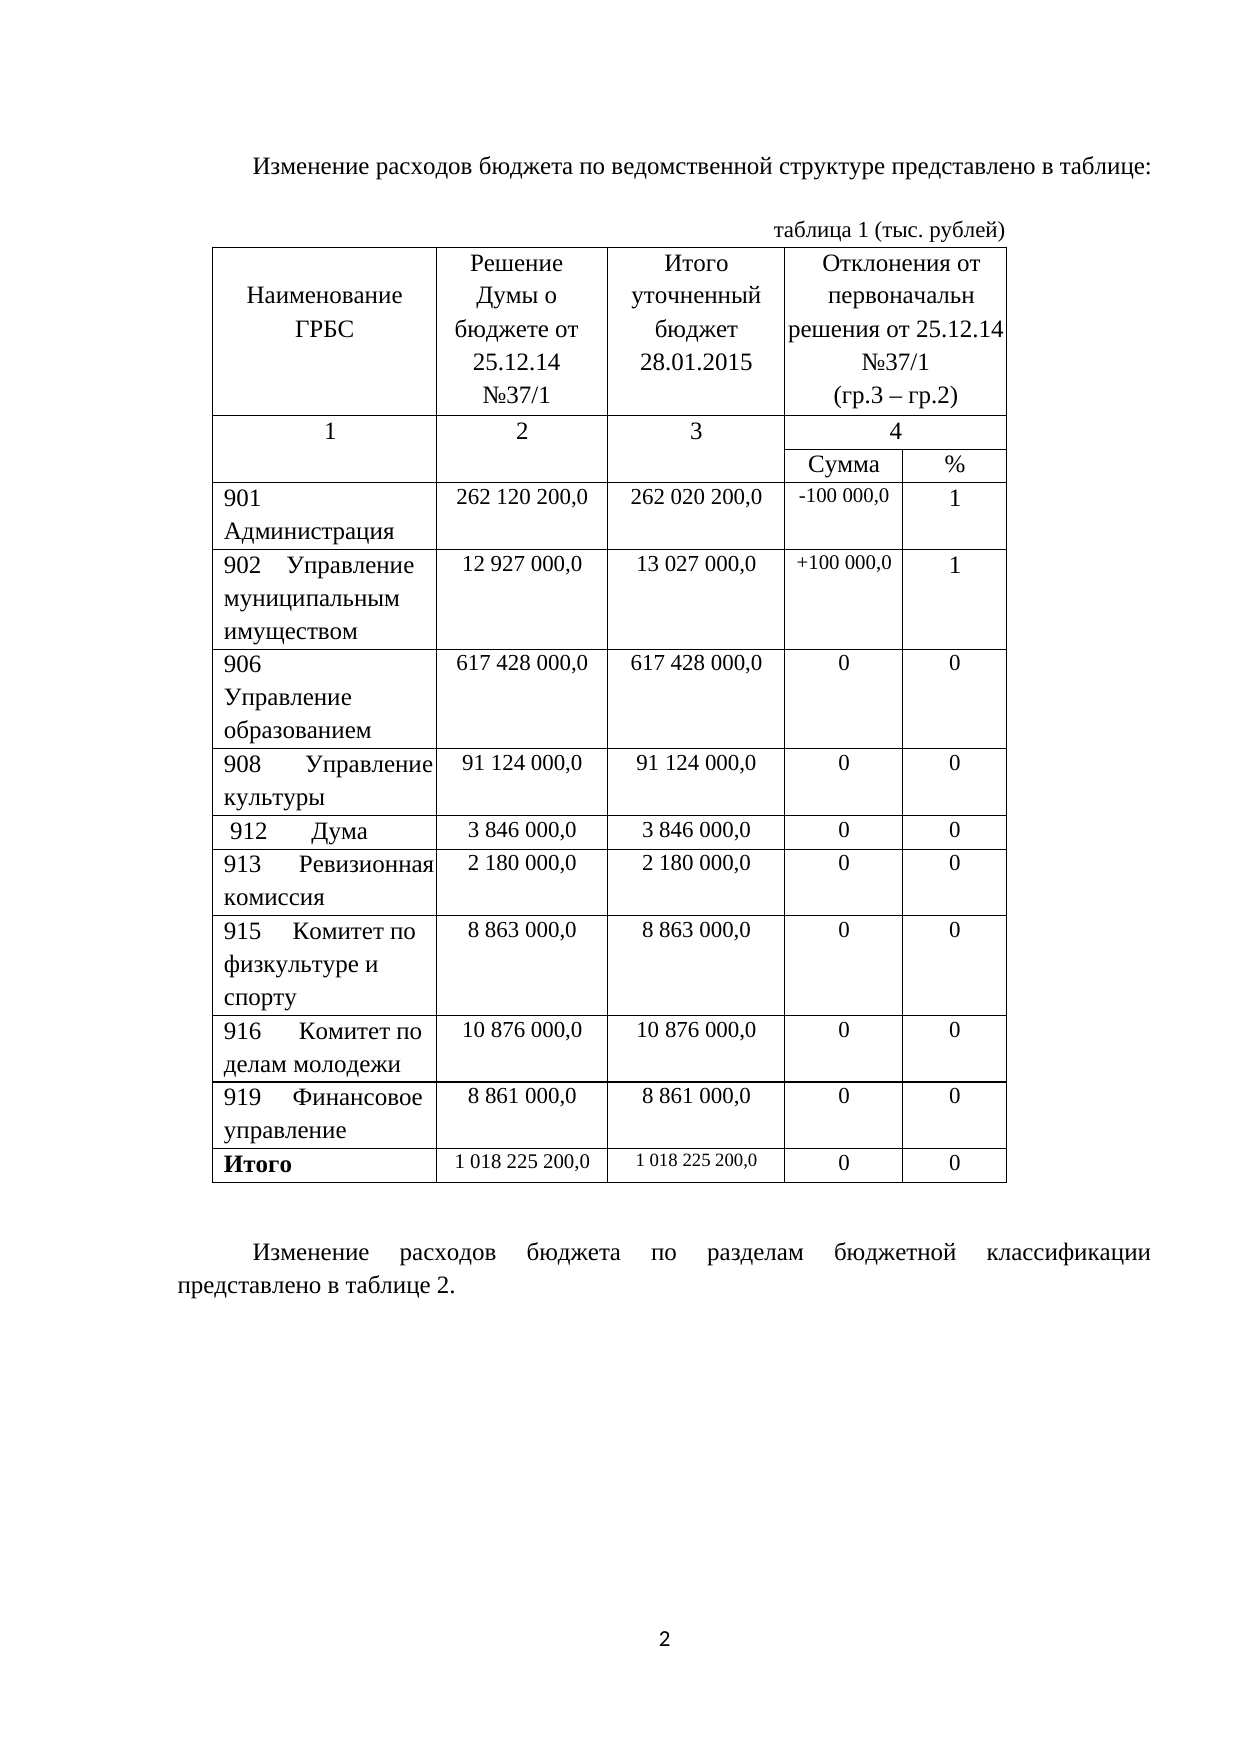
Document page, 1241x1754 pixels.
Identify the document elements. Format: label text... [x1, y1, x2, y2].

table_cell 10 876 000,0 [608, 1016, 784, 1081]
table_cell 3 846 000,0 [437, 816, 607, 848]
table_cell 8 861 000,0 [608, 1083, 784, 1148]
table_cell 2 180 000,0 [437, 850, 607, 915]
table_cell 1 018 225 200,0 [608, 1149, 784, 1182]
text Изменение расходов бюджета по разделам бюджетной классификации представлено в таблице 2. [177, 1237, 1152, 1298]
table_cell 617 428 000,0 [437, 650, 607, 748]
table_cell 91 124 000,0 [608, 749, 784, 815]
table_cell 0 [785, 1149, 902, 1182]
table_cell 13 027 000,0 [608, 550, 784, 648]
table_header Наименование ГРБС [213, 248, 436, 415]
table_cell 916 Комитет по делам молодежи [213, 1016, 436, 1081]
table_cell Итого [213, 1149, 436, 1182]
table_cell 617 428 000,0 [608, 650, 784, 748]
table_cell 3 846 000,0 [608, 816, 784, 848]
table_cell 908 Управление культуры [213, 749, 436, 815]
table_cell 0 [903, 650, 1006, 748]
table_cell 8 863 000,0 [437, 916, 607, 1015]
table_cell 0 [903, 749, 1006, 815]
table_cell 1 [903, 483, 1006, 549]
table_cell 3 [608, 416, 784, 482]
table_cell 906 Управление образованием [213, 650, 436, 748]
table_cell 262 020 200,0 [608, 483, 784, 549]
table_cell 1 018 225 200,0 [437, 1149, 607, 1182]
table_cell 0 [785, 850, 902, 915]
table_cell 919 Финансовое управление [213, 1083, 436, 1148]
table_cell 2 [437, 416, 607, 482]
table_cell 0 [785, 916, 902, 1015]
table_cell 0 [785, 1083, 902, 1148]
table_cell 0 [785, 816, 902, 848]
table_cell 10 876 000,0 [437, 1016, 607, 1081]
table_cell 1 [903, 550, 1006, 648]
table_cell 262 120 200,0 [437, 483, 607, 549]
table_cell 901 Администрация [213, 483, 436, 549]
table_cell 91 124 000,0 [437, 749, 607, 815]
table_cell 8 863 000,0 [608, 916, 784, 1015]
table_cell -100 000,0 [785, 483, 902, 549]
table_cell 913 Ревизионная комиссия [213, 850, 436, 915]
table_header Решение Думы о бюджете от 25.12.14 №37/1 [437, 248, 607, 415]
table_cell +100 000,0 [785, 550, 902, 648]
table_cell 0 [785, 749, 902, 815]
table_cell 912 Дума [213, 816, 436, 848]
table_cell 0 [903, 1016, 1006, 1081]
table_cell 902 Управление муниципальным имуществом [213, 550, 436, 648]
table_cell 0 [903, 850, 1006, 915]
table_cell 0 [785, 1016, 902, 1081]
table_cell 1 [213, 416, 436, 482]
table_header Отклонения от первоначальн решения от 25.12.14 №37/1 (гр.3 – гр.2) [785, 248, 1006, 415]
table_cell 8 861 000,0 [437, 1083, 607, 1148]
table_header Итого уточненный бюджет 28.01.2015 [608, 248, 784, 415]
table_cell 4 [785, 416, 1006, 448]
table_cell 12 927 000,0 [437, 550, 607, 648]
table_cell 0 [785, 650, 902, 748]
table_cell 915 Комитет по физкультуре и спорту [213, 916, 436, 1015]
table_cell 0 [903, 1149, 1006, 1182]
table_cell 0 [903, 916, 1006, 1015]
table_cell 0 [903, 1083, 1006, 1148]
table_cell % [903, 450, 1006, 482]
table_cell 0 [903, 816, 1006, 848]
table_cell 2 180 000,0 [608, 850, 784, 915]
text таблица 1 (тыс. рублей) [177, 216, 1152, 243]
table_cell Сумма [785, 450, 902, 482]
text Изменение расходов бюджета по ведомственной структуре представлено в таблице: [177, 151, 1171, 180]
